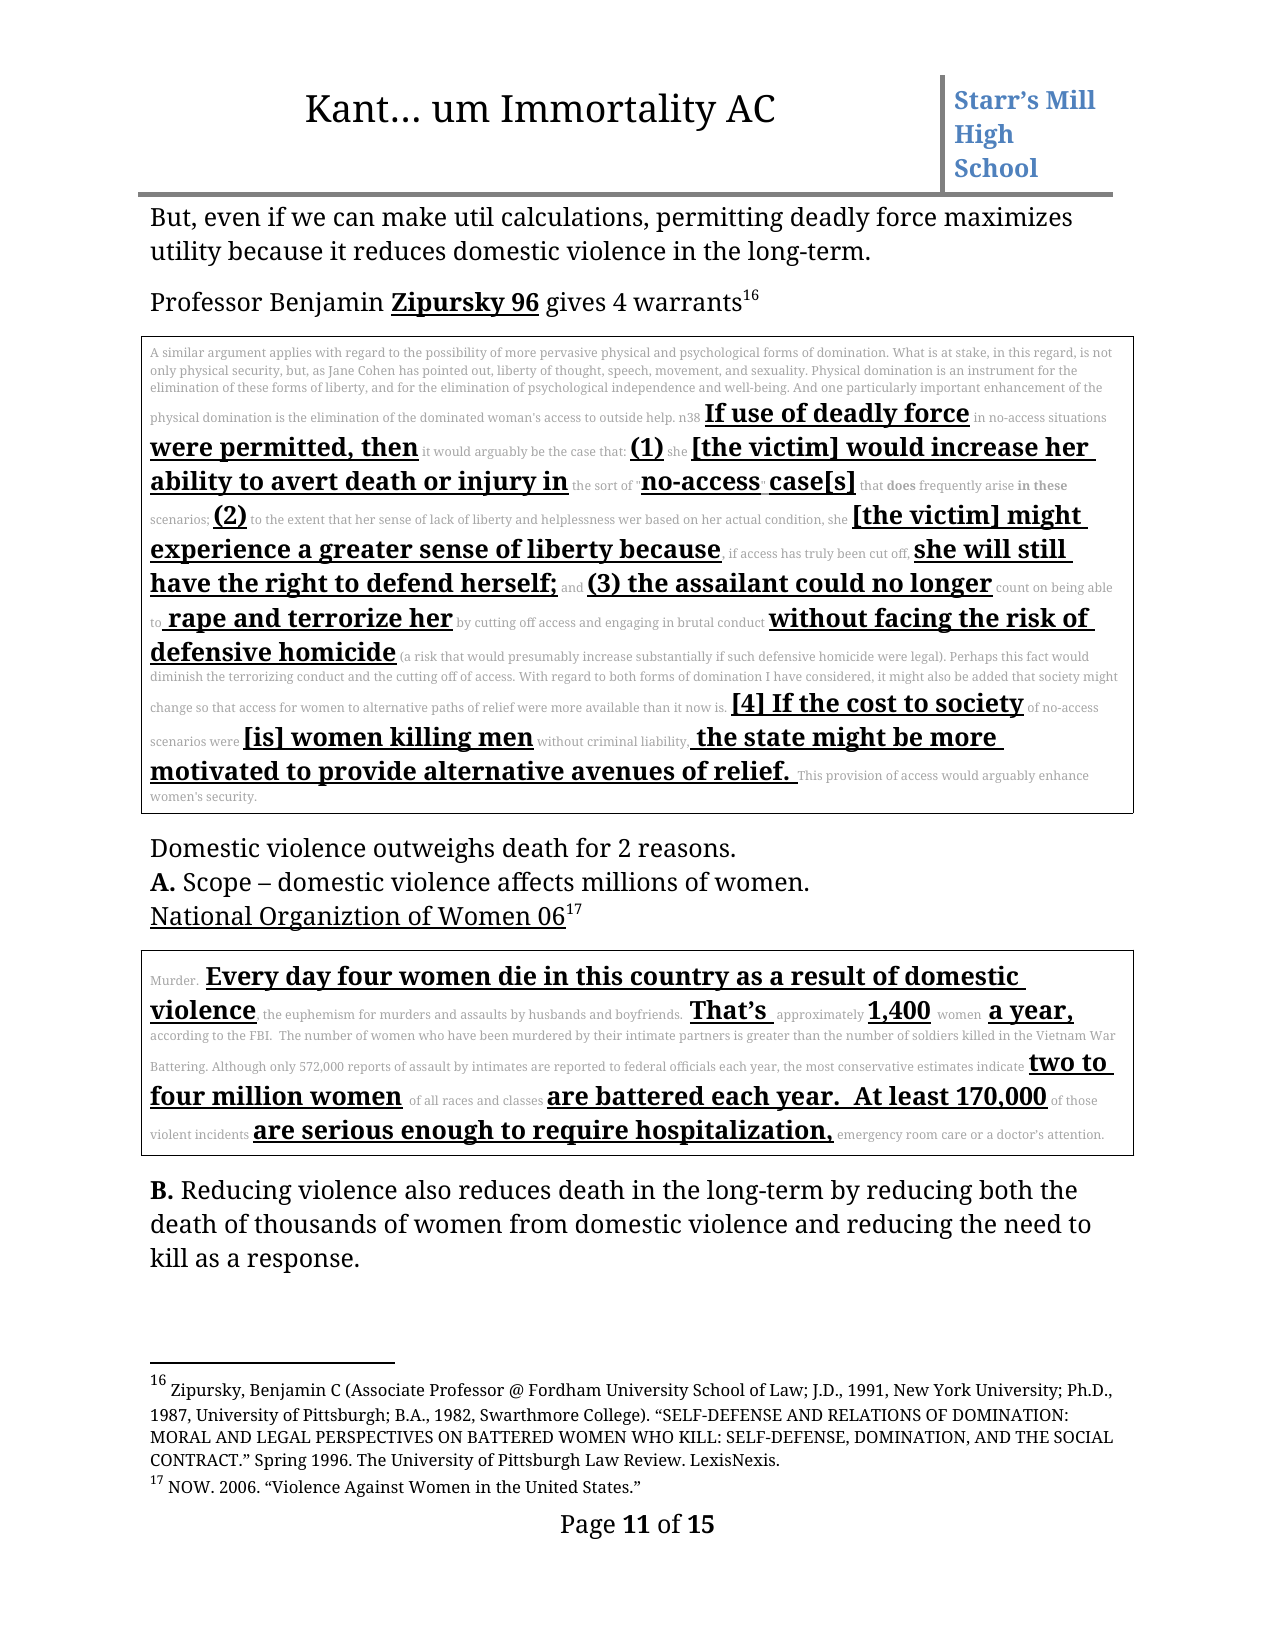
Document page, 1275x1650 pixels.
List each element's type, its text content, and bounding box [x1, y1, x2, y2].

text A. Scope – domestic violence affects millions of women. [150, 864, 1125, 898]
text Murder. Every day four women die in this country as a result of domestic violence, the euphemism for murders and assaults by husbands and boyfriends. That’s approximately 1,400 women a year, according to the FBI. The number of women who have been murdered by their intimate partners is greater than the number of soldiers killed in the Vietnam War Battering. Although only 572,000 reports of assault by intimates are reported to federal officials each year, the most conservative estimates indicate two to four million women of all races and classes are battered each year. At least 170,000 of those violent incidents are serious enough to require hospitalization, emergency room care or a doctor’s attention. [142, 951, 1133, 1155]
text A similar argument applies with regard to the possibility of more pervasive physical and psychological forms of domination. What is at stake, in this regard, is not only physical security, but, as Jane Cohen has pointed out, liberty of thought, speech, movement, and sexuality. Physical domination is an instrument for the elimination of these forms of liberty, and for the elimination of psychological independence and well-being. And one particularly important enhancement of the physical domination is the elimination of the dominated woman's access to outside help. n38 If use of deadly force in no-access situations were permitted, then it would arguably be the case that: (1) she [the victim] would increase her ability to avert death or injury in the sort of "no-access" case[s] that does frequently arise in these scenarios; (2) to the extent that her sense of lack of liberty and helplessness wer based on her actual condition, she [the victim] might experience a greater sense of liberty because, if access has truly been cut off, she will still have the right to defend herself; and (3) the assailant could no longer count on being able to rape and terrorize her by cutting off access and engaging in brutal conduct without facing the risk of defensive homicide (a risk that would presumably increase substantially if such defensive homicide were legal). Perhaps this fact would diminish the terrorizing conduct and the cutting off of access. With regard to both forms of domination I have considered, it might also be added that society might change so that access for women to alternative paths of relief were more available than it now is. [4] If the cost to society of no-access scenarios were [is] women killing men without criminal liability, the state might be more motivated to provide alternative avenues of relief. This provision of access would arguably enhance women's security. [142, 337, 1133, 813]
text Professor Benjamin Zipursky 96 gives 4 warrants [150, 285, 1125, 319]
text B. Reducing violence also reduces death in the long-term by reducing both the death of thousands of women from domestic violence and reducing the need to kill as a response. [150, 1173, 1125, 1275]
text But, even if we can make util calculations, permitting deadly force maximizes utility because it reduces domestic violence in the long-term. [150, 200, 1125, 268]
text National Organiztion of Women 06 [150, 898, 1125, 932]
text Domestic violence outweighs death for 2 reasons. [150, 830, 1125, 864]
